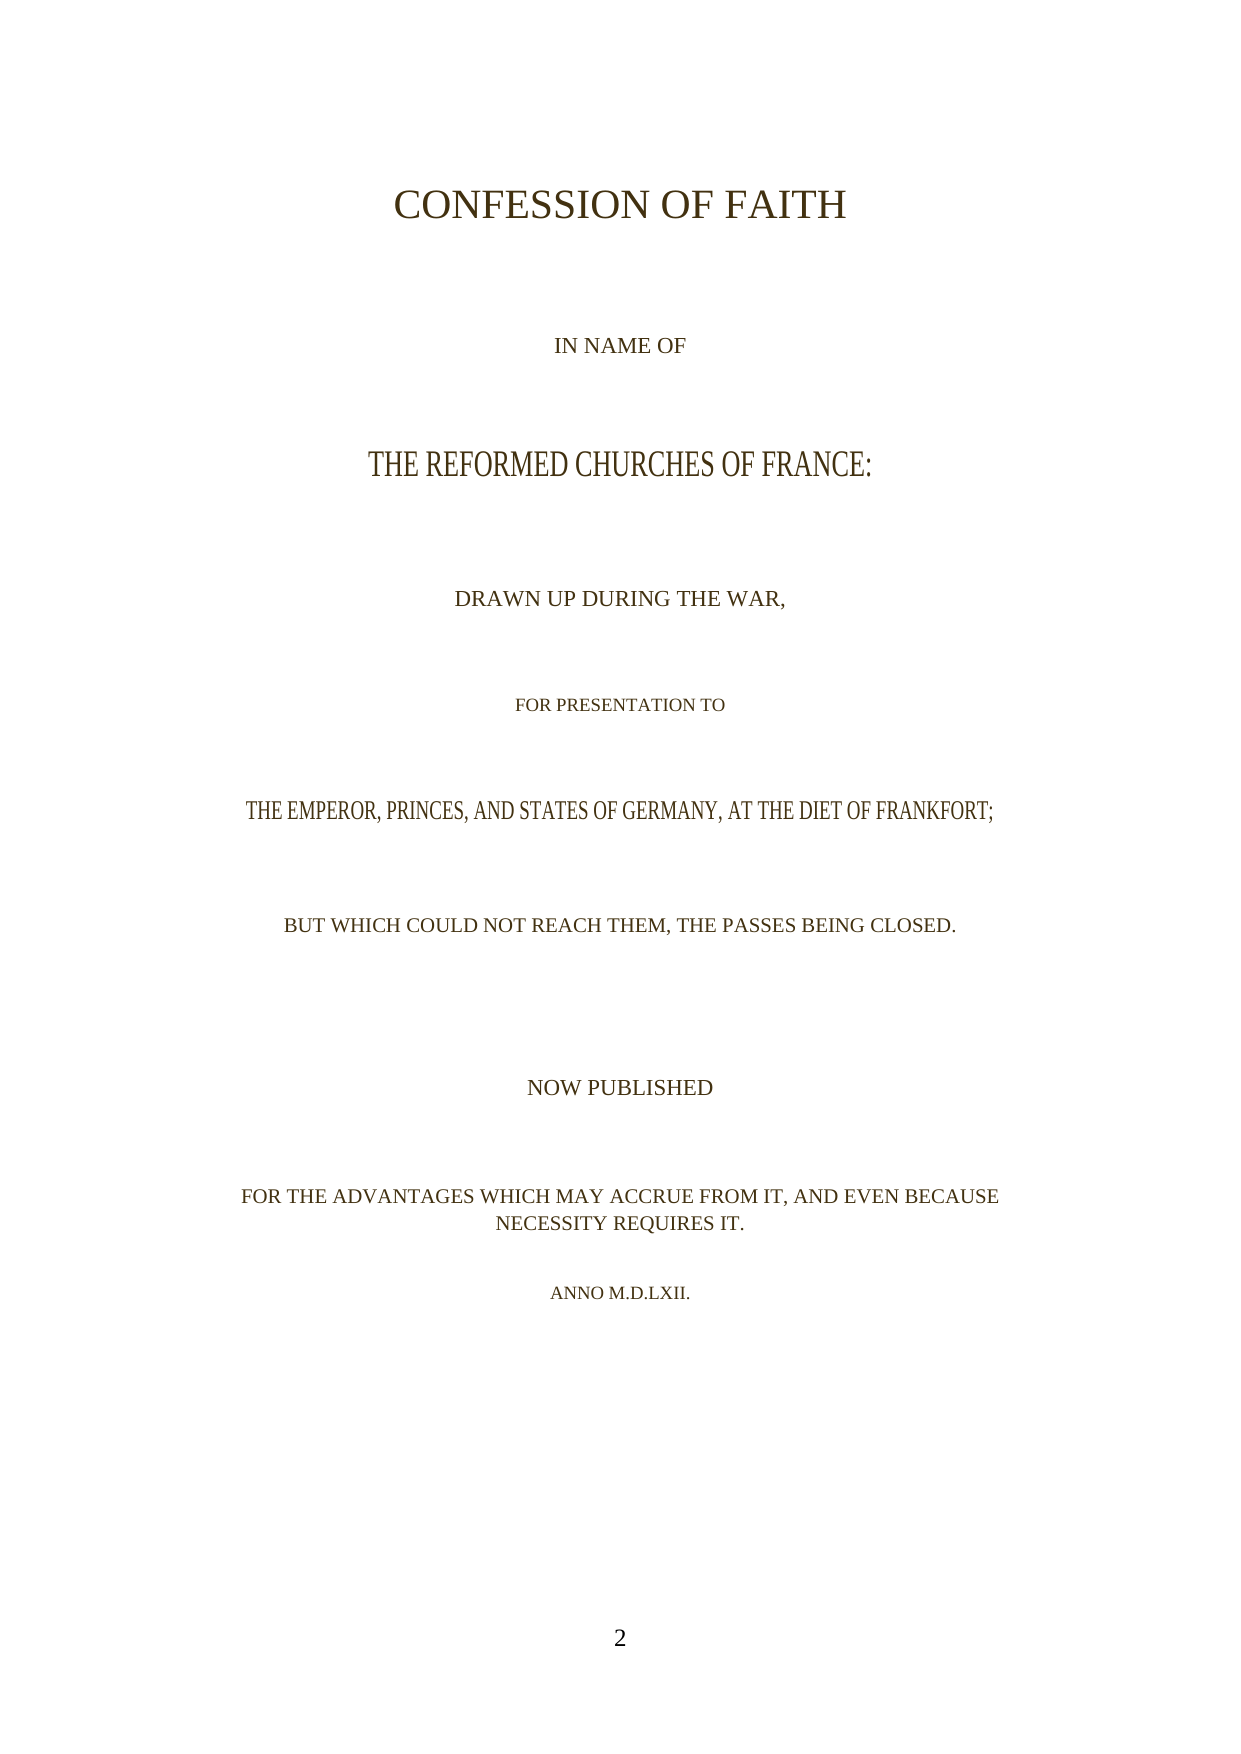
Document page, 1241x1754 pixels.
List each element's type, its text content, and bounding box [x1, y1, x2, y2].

text THE REFORMED CHURCHES OF FRANCE: [240, 442, 1000, 485]
text IN NAME OF [240, 332, 1000, 359]
text CONFESSION OF FAITH [240, 180, 1000, 228]
text ANNO M.D.LXII. [240, 1282, 1000, 1304]
text DRAWN UP DURING THE WAR, [240, 585, 1000, 611]
text BUT WHICH COULD NOT REACH THEM, THE PASSES BEING CLOSED. [240, 913, 1000, 937]
text THE EMPEROR, PRINCES, AND STATES OF GERMANY, AT THE DIET OF FRANKFORT; [240, 794, 1000, 825]
text NOW PUBLISHED [240, 1074, 1000, 1101]
text FOR THE ADVANTAGES WHICH MAY ACCRUE FROM IT, AND EVEN BECAUSE NECESSITY REQUIRES IT. [240, 1184, 1000, 1235]
text FOR PRESENTATION TO [240, 694, 1000, 716]
